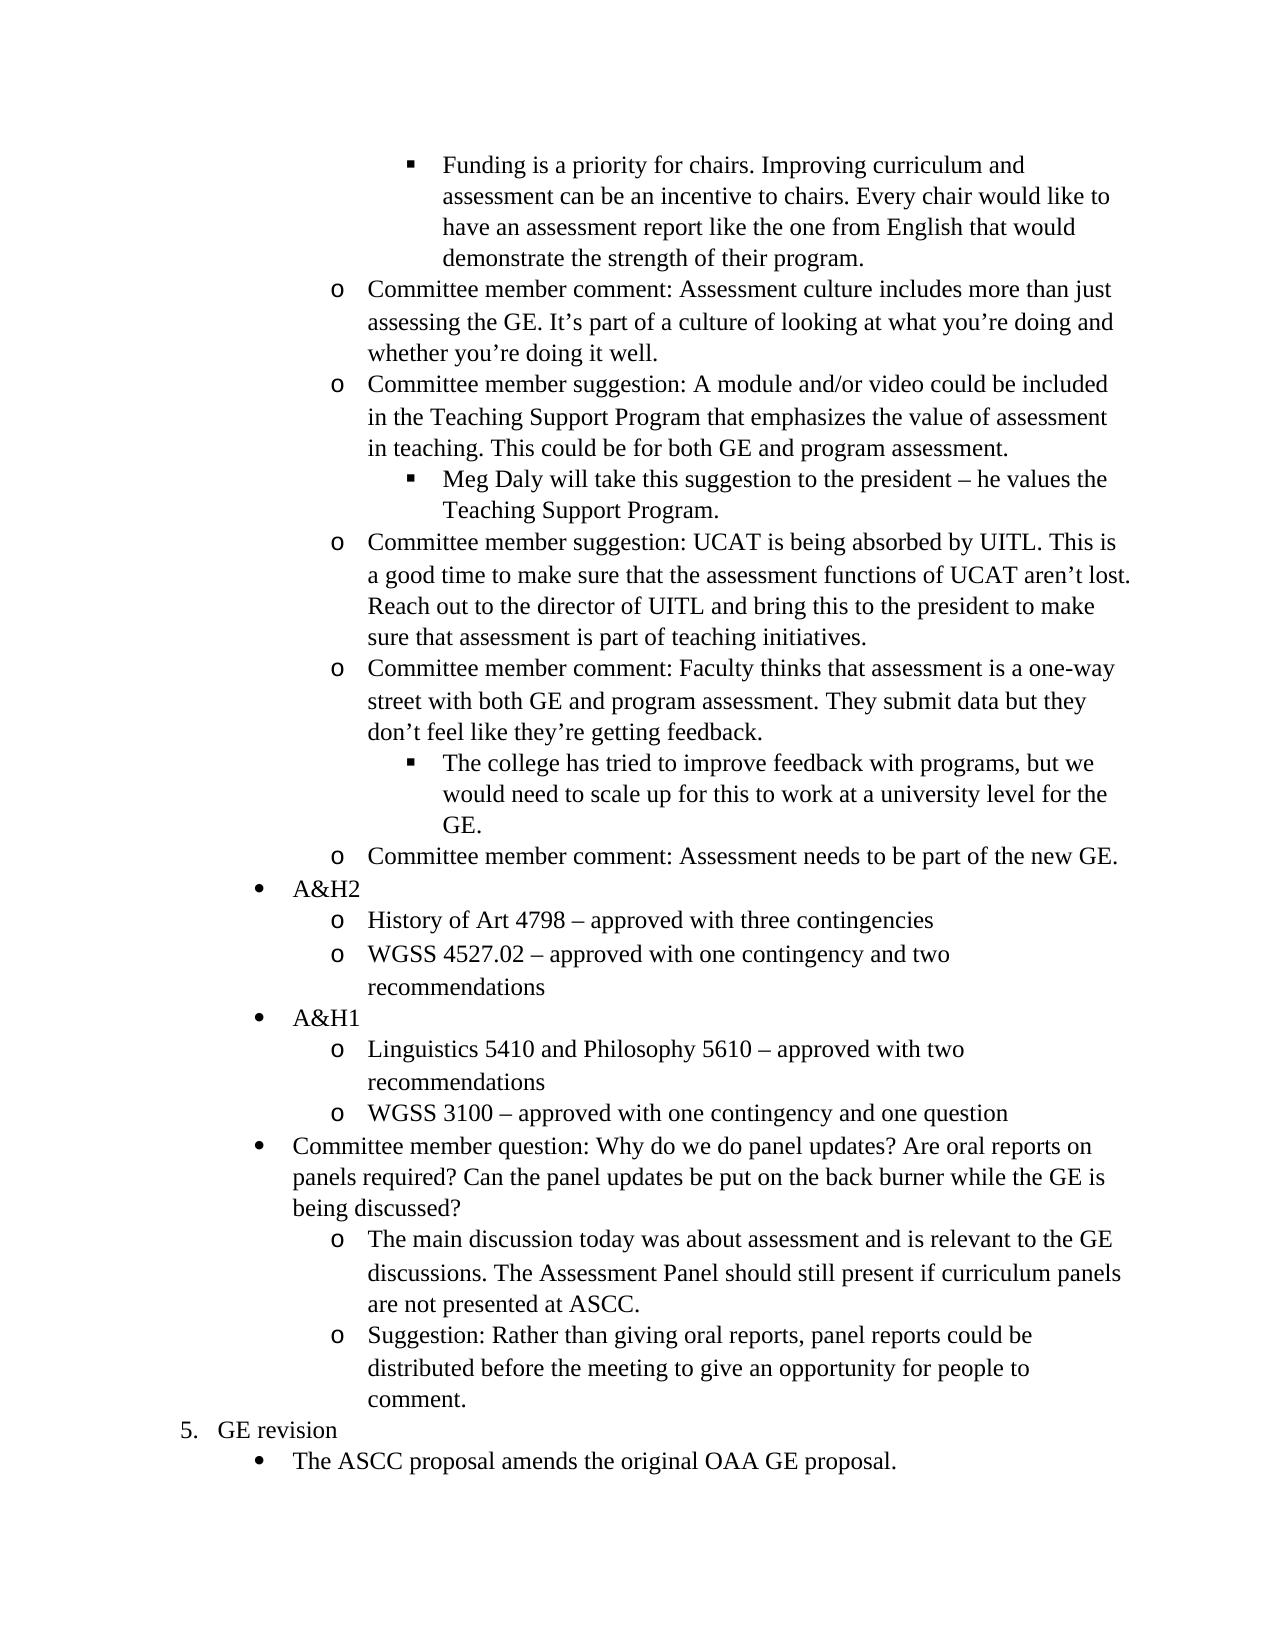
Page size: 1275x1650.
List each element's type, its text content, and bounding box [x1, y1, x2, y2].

list Meg Daly will take this suggestion to the president – he values the Teaching Support Program. [405, 464, 1132, 524]
list The main discussion today was about assessment and is relevant to the GE discussions. The Assessment Panel should still present if curriculum panels are not presented at ASCC. [330, 1224, 1132, 1317]
list The college has tried to improve feedback with programs, but we would need to scale up for this to work at a university level for the GE. [405, 748, 1132, 839]
list Funding is a priority for chairs. Improving curriculum and assessment can be an incentive to chairs. Every chair would like to have an assessment report like the one from English that would demonstrate the strength of their program. [405, 150, 1132, 272]
list Committee member suggestion: UCAT is being absorbed by UITL. This is a good time to make sure that the assessment functions of UCAT aren’t lost. Reach out to the director of UITL and bring this to the president to make sure that assessment is part of teaching initiatives. [330, 527, 1132, 651]
list Committee member question: Why do we do panel updates? Are oral reports on panels required? Can the panel updates be put on the back burner while the GE is being discussed? [255, 1131, 1132, 1222]
list A&H1 [255, 1003, 1132, 1032]
list A&H2 [255, 874, 1132, 903]
list Suggestion: Rather than giving oral reports, panel reports could be distributed before the meeting to give an opportunity for people to comment. [330, 1320, 1132, 1413]
list WGSS 4527.02 – approved with one contingency and two recommendations [330, 939, 1132, 1001]
list Committee member suggestion: A module and/or video could be included in the Teaching Support Program that emphasizes the value of assessment in teaching. This could be for both GE and program assessment. [330, 369, 1132, 462]
list WGSS 3100 – approved with one contingency and one question [330, 1098, 1132, 1129]
list Committee member comment: Assessment culture includes more than just assessing the GE. It’s part of a culture of looking at what you’re doing and whether you’re doing it well. [330, 274, 1132, 367]
list The ASCC proposal amends the original OAA GE proposal. [255, 1446, 1132, 1475]
list GE revision [180, 1415, 1132, 1444]
list Committee member comment: Assessment needs to be part of the new GE. [330, 841, 1132, 872]
list Committee member comment: Faculty thinks that assessment is a one-way street with both GE and program assessment. They submit data but they don’t feel like they’re getting feedback. [330, 653, 1132, 746]
list History of Art 4798 – approved with three contingencies [330, 906, 1132, 936]
list Linguistics 5410 and Philosophy 5610 – approved with two recommendations [330, 1034, 1132, 1096]
